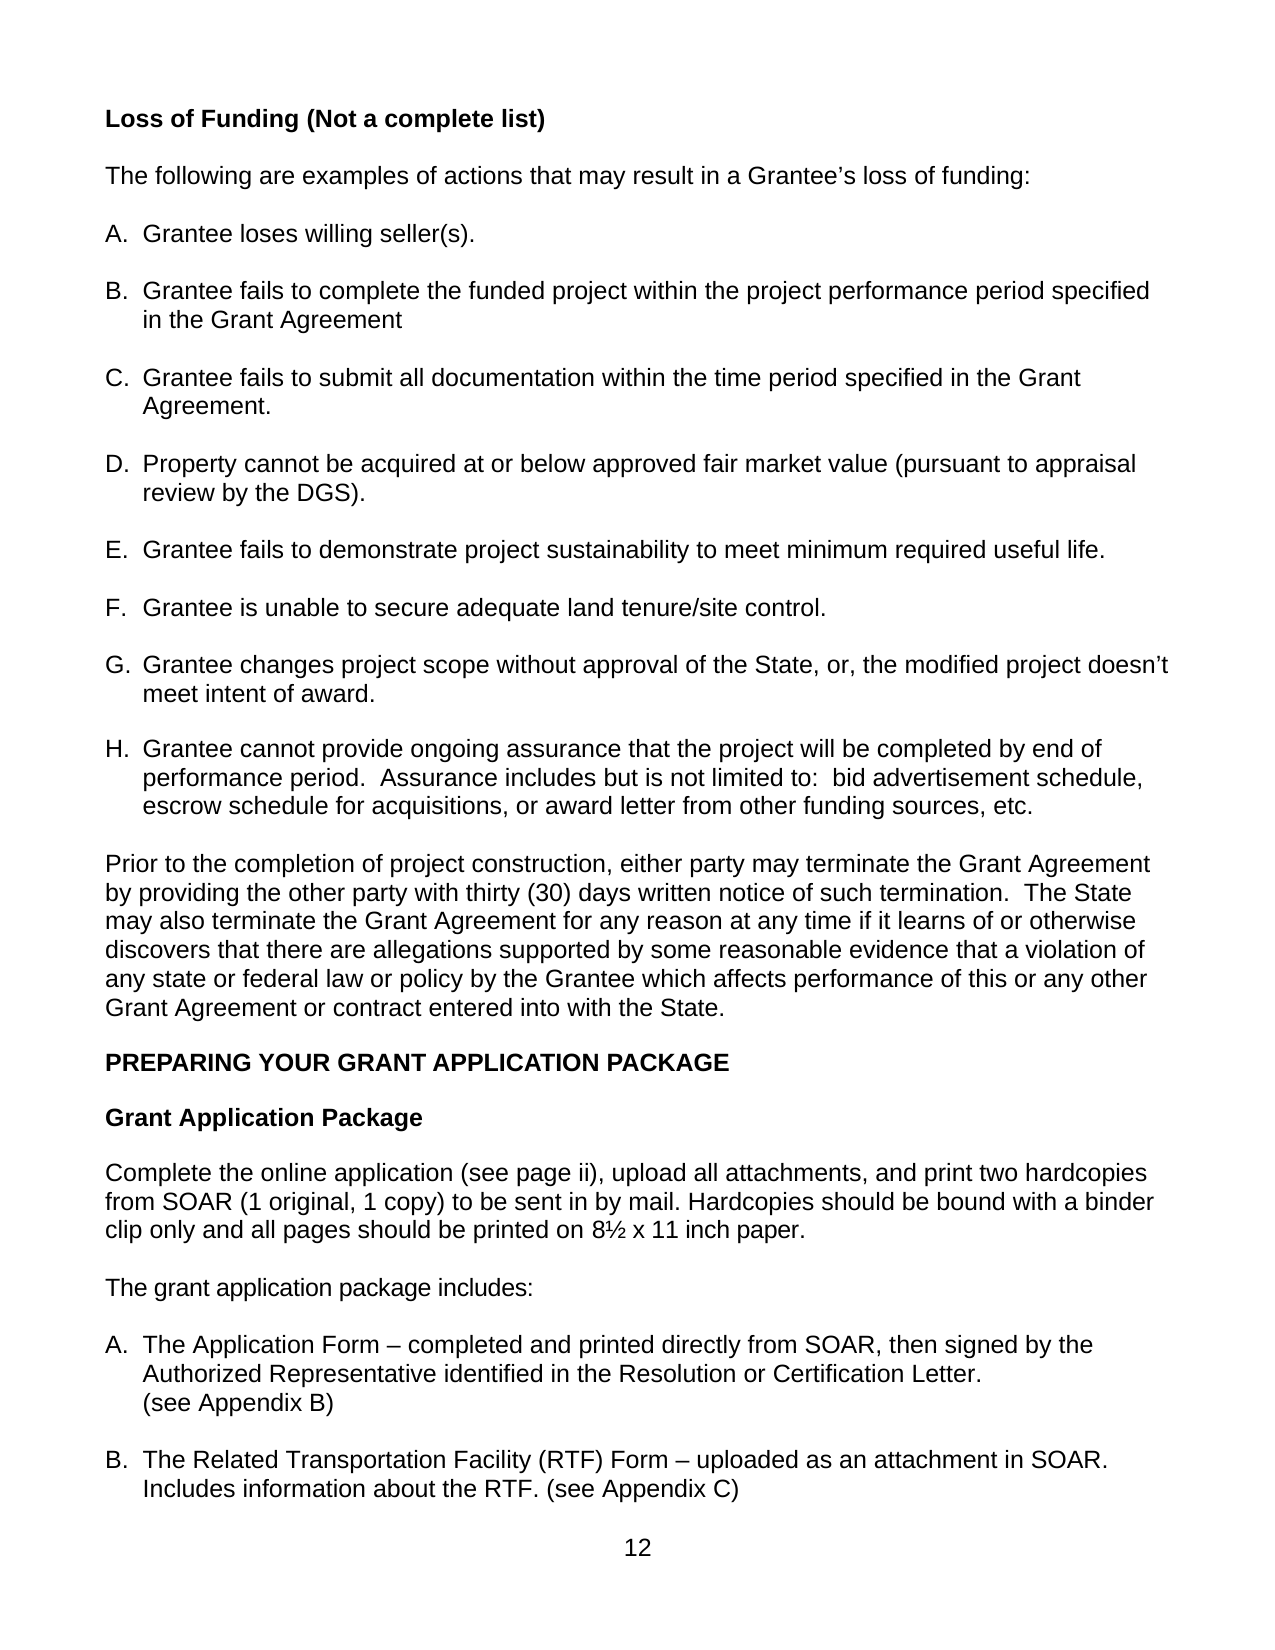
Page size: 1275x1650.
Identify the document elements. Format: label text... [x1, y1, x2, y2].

text The following are examples of actions that may result in a Grantee’s loss of funding: [105, 161, 1170, 190]
list Authorized Representative identified in the Resolution or Certification Letter. [142, 1359, 1170, 1388]
list The Related Transportation Facility (RTF) Form – uploaded as an attachment in SOAR. [105, 1445, 1170, 1474]
list Property cannot be acquired at or below approved fair market value (pursuant to appraisal review by the DGS). [105, 449, 1170, 506]
subtitle PREPARING YOUR GRANT APPLICATION PACKAGE [105, 1048, 1170, 1076]
text Grant Application Package [105, 1103, 1170, 1132]
list Includes information about the RTF. (see Appendix C) [105, 1474, 1170, 1503]
list Grantee fails to submit all documentation within the time period specified in the Grant Agreement. [105, 362, 1170, 420]
list Grantee cannot provide ongoing assurance that the project will be completed by end of performance period. Assurance includes but is not limited to: bid advertisement schedule, escrow schedule for acquisitions, or award letter from other funding sources, etc. [105, 734, 1170, 820]
list The Application Form – completed and printed directly from SOAR, then signed by the [105, 1330, 1170, 1359]
list (see Appendix B) [142, 1388, 1170, 1417]
text Prior to the completion of project construction, either party may terminate the Grant Agreement by providing the other party with thirty (30) days written notice of such termination. The State may also terminate the Grant Agreement for any reason at any time if it learns of or otherwise discovers that there are allegations supported by some reasonable evidence that a violation of any state or federal law or policy by the Grantee which affects performance of this or any other Grant Agreement or contract entered into with the State. [105, 849, 1170, 1021]
list Grantee fails to demonstrate project sustainability to meet minimum required useful life. [105, 535, 1170, 564]
text Loss of Funding (Not a complete list) [105, 104, 1170, 132]
list Grantee fails to complete the funded project within the project performance period specified in the Grant Agreement [105, 276, 1170, 334]
list Grantee loses willing seller(s). [105, 219, 1170, 247]
text Complete the online application (see page ii), upload all attachments, and print two hardcopies from SOAR (1 original, 1 copy) to be sent in by mail. Hardcopies should be bound with a binder clip only and all pages should be printed on 8½ x 11 inch paper. [105, 1158, 1170, 1244]
list Grantee is unable to secure adequate land tenure/site control. [105, 592, 1170, 621]
list Grantee changes project scope without approval of the State, or, the modified project doesn’t meet intent of award. [105, 650, 1170, 707]
text The grant application package includes: [105, 1273, 1170, 1302]
